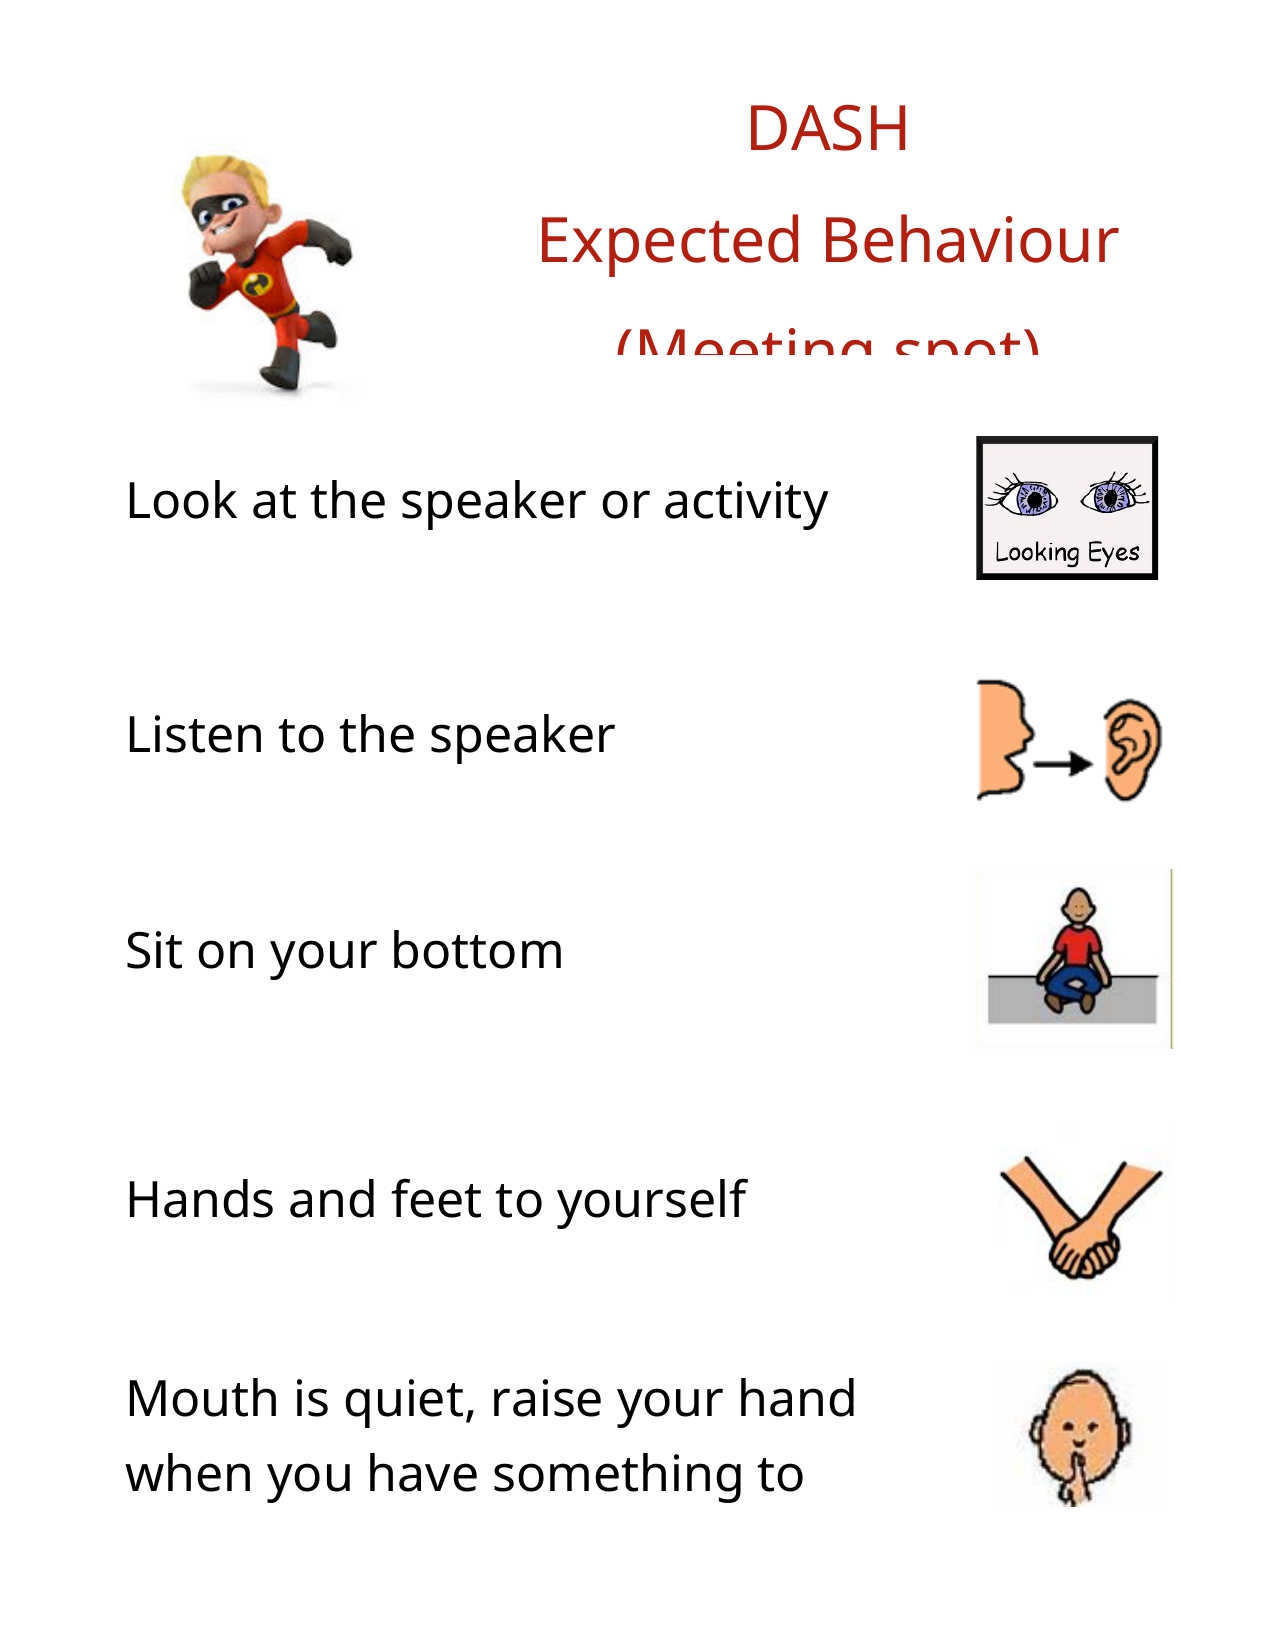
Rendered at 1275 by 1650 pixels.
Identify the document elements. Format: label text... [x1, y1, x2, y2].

picture [975, 436, 1159, 580]
picture [957, 660, 1177, 824]
picture [75, 75, 438, 438]
picture [998, 1362, 1162, 1507]
picture [975, 869, 1174, 1049]
text There [438, 104, 1200, 416]
picture [998, 1125, 1174, 1297]
